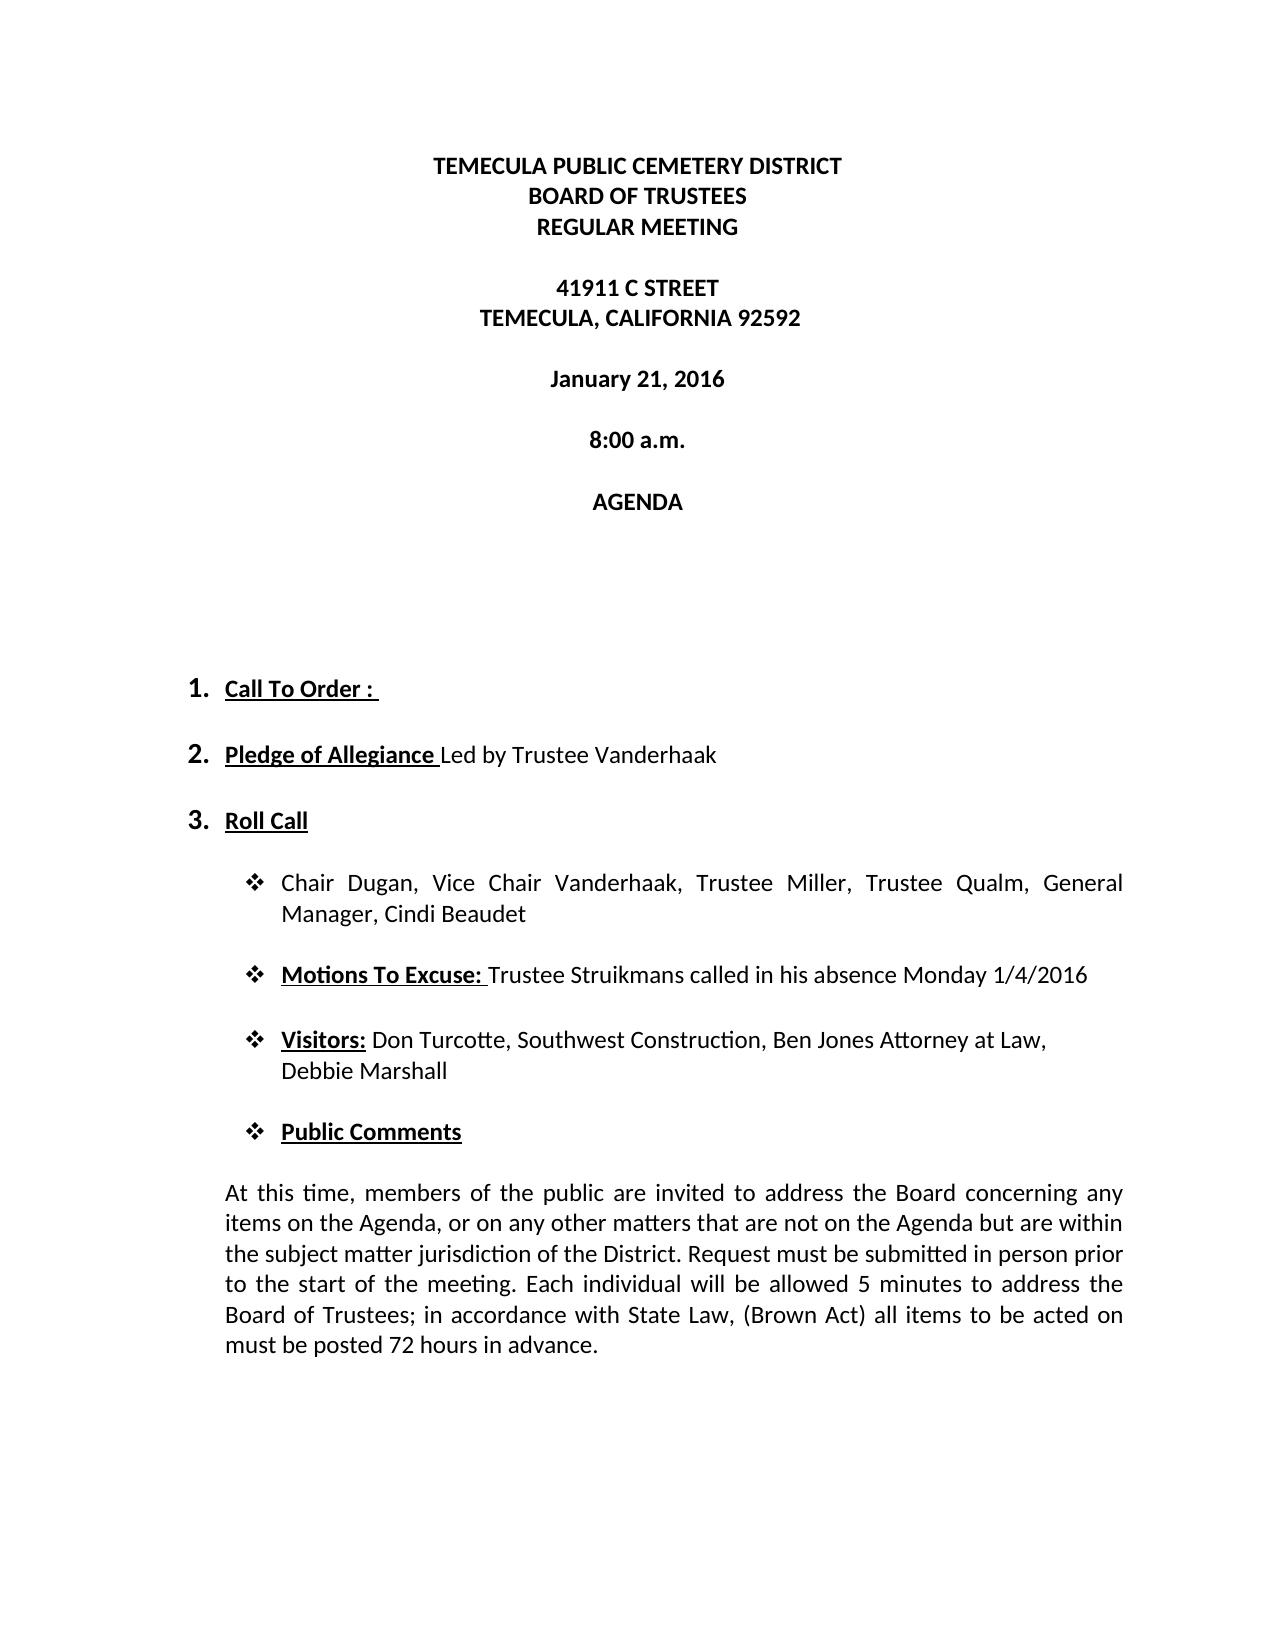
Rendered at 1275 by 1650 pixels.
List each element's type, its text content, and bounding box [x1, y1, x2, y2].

list Motions To Excuse: Trustee Struikmans called in his absence Monday 1/4/2016 [244, 959, 1125, 989]
text BOARD OF TRUSTEES [150, 181, 1125, 211]
text 41911 C Street [150, 272, 1125, 303]
text Temecula, California 92592 [150, 303, 1125, 333]
list Roll Call [187, 801, 1125, 837]
text REGULAR MEETING [150, 211, 1125, 242]
list Visitors: Don Turcotte, Southwest Construction, Ben Jones Attorney at Law, Debbie Marshall [244, 1024, 1125, 1085]
list Call To Order : [187, 669, 1125, 704]
list Public Comments [244, 1116, 1125, 1146]
text January 21, 2016 [150, 364, 1125, 394]
text TEMECULA PUBLIC CEMETERY DISTRICT [150, 150, 1125, 181]
text AGENDA [150, 486, 1125, 516]
text At this time, members of the public are invited to address the Board concerning any items on the Agenda, or on any other matters that are not on the Agenda but are within the subject matter jurisdiction of the District. Request must be submitted in person prior to the start of the meeting. Each individual will be allowed 5 minutes to address the Board of Trustees; in accordance with State Law, (Brown Act) all items to be acted on must be posted 72 hours in advance. [225, 1177, 1125, 1360]
text 8:00 a.m. [150, 425, 1125, 455]
list Chair Dugan, Vice Chair Vanderhaak, Trustee Miller, Trustee Qualm, General Manager, Cindi Beaudet [244, 867, 1125, 928]
list Pledge of Allegiance Led by Trustee Vanderhaak [187, 735, 1125, 771]
